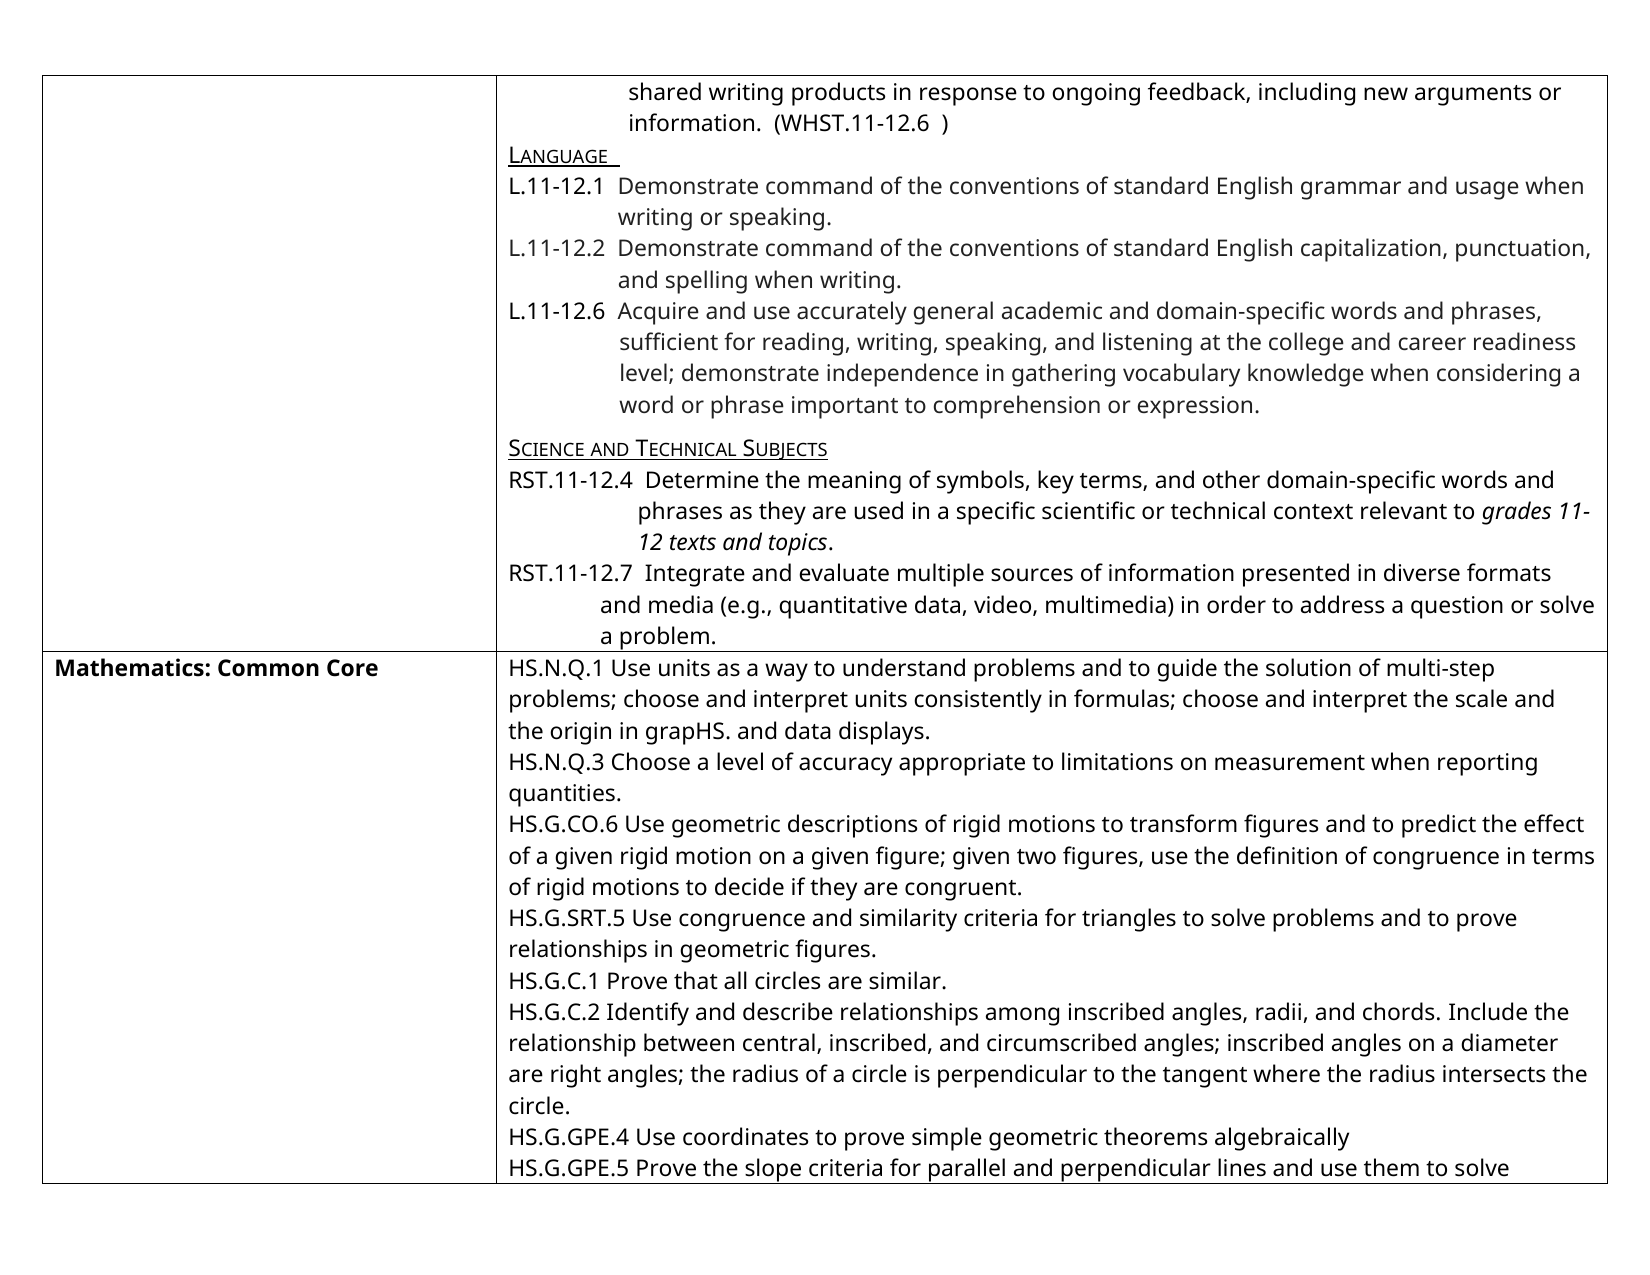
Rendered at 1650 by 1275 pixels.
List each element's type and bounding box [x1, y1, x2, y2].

table_cell [497, 76, 1607, 651]
table_cell [43, 652, 496, 1183]
table_cell [43, 76, 496, 651]
table_cell [497, 652, 1607, 1183]
